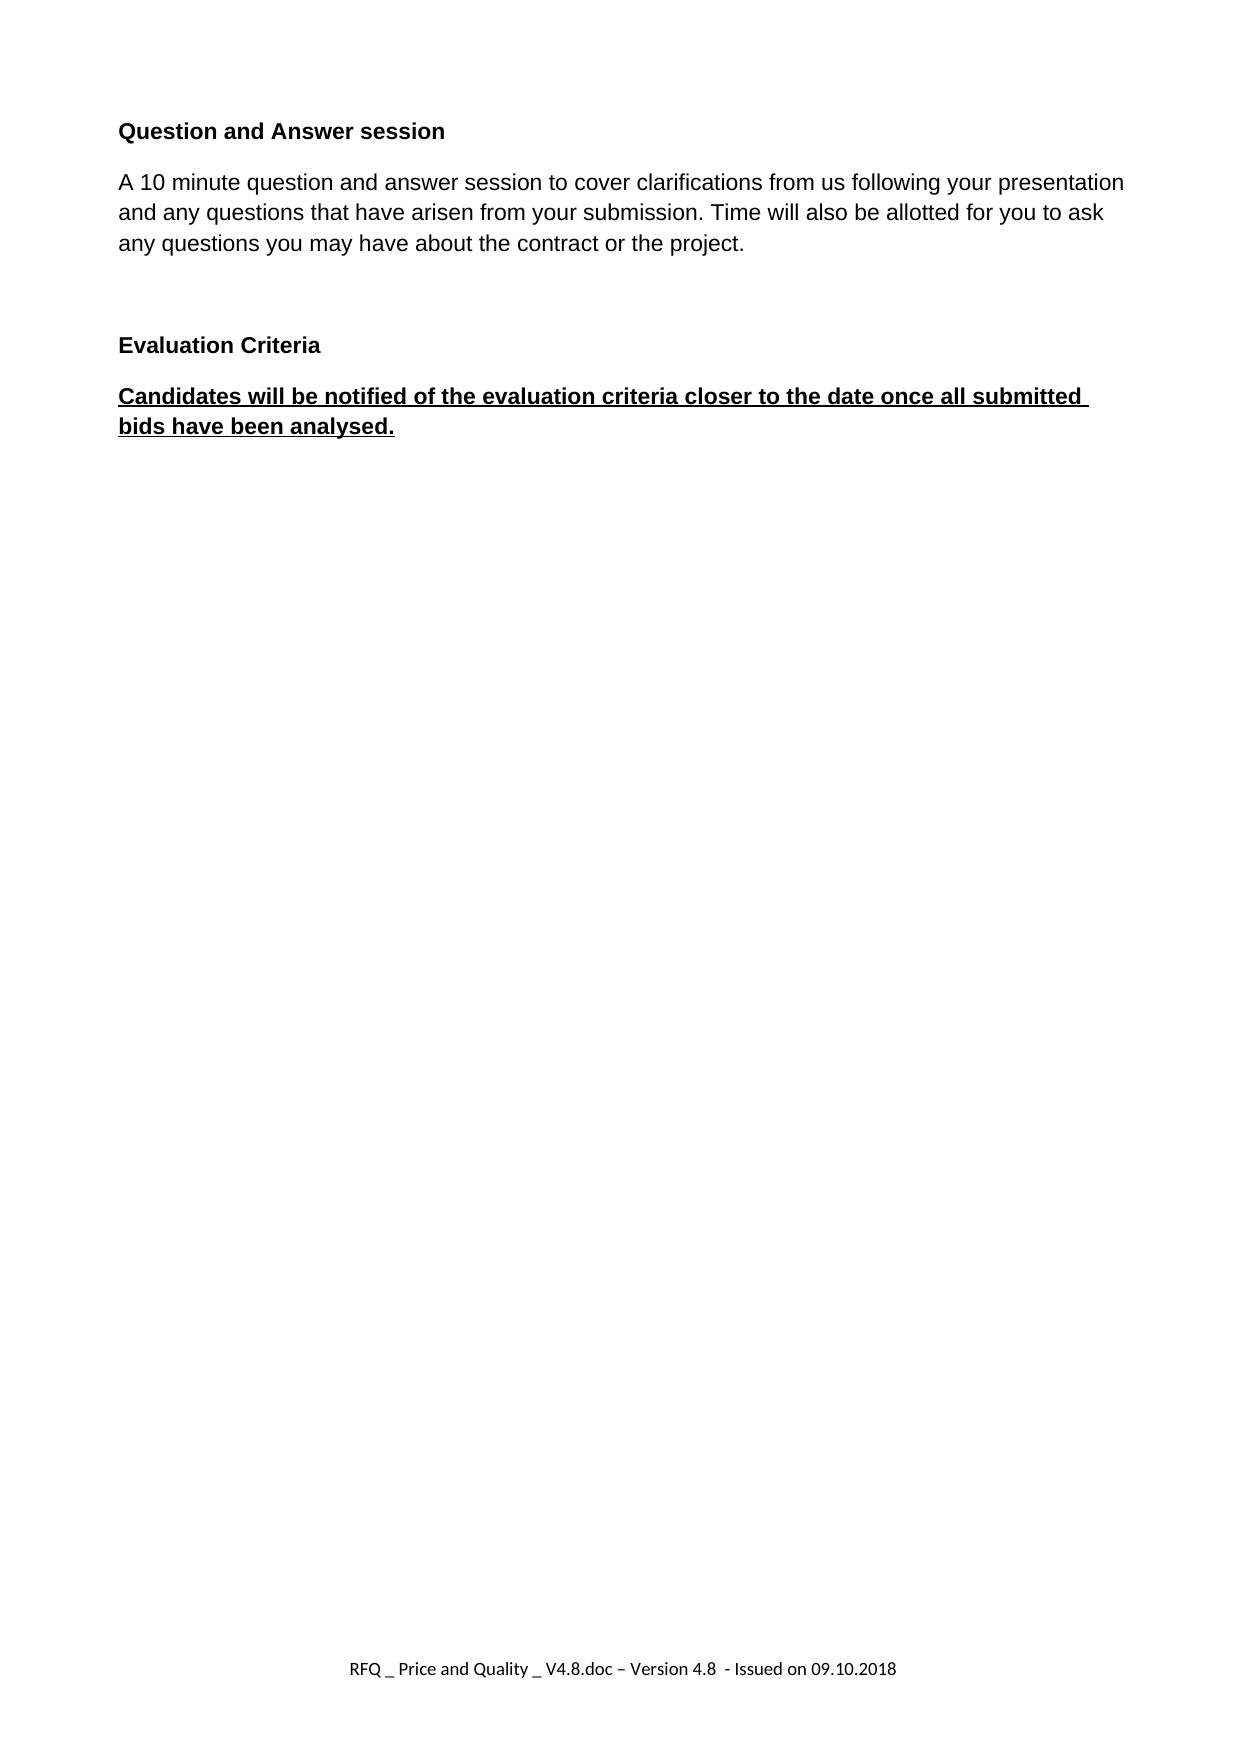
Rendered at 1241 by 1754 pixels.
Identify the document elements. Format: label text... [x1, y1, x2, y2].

text Candidates will be notified of the evaluation criteria closer to the date once all submitted bids have been analysed. [118, 383, 1128, 439]
text A 10 minute question and answer session to cover clarifications from us following your presentation and any questions that have arisen from your submission. Time will also be allotted for you to ask any questions you may have about the contract or the project. [118, 169, 1128, 256]
text Question and Answer session [118, 118, 1128, 144]
text Evaluation Criteria [118, 332, 1128, 358]
